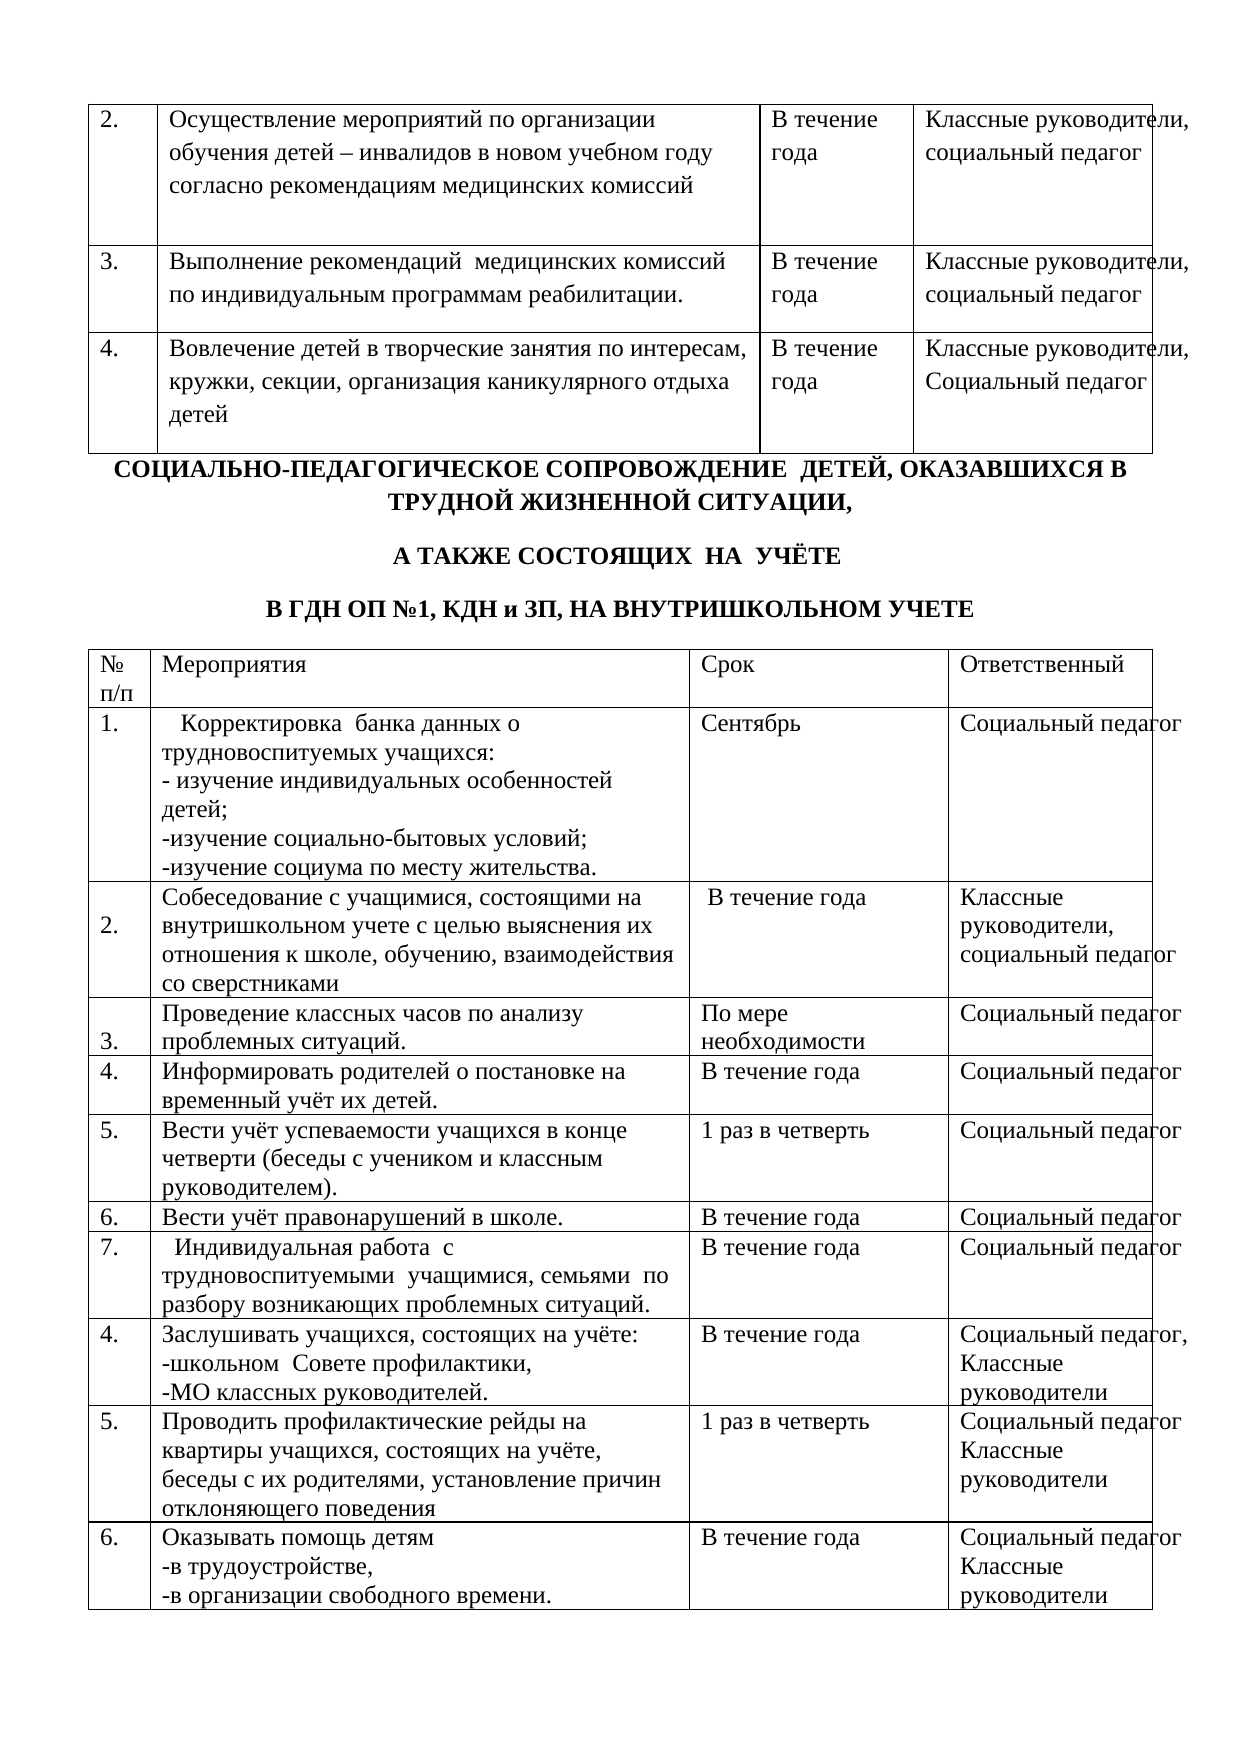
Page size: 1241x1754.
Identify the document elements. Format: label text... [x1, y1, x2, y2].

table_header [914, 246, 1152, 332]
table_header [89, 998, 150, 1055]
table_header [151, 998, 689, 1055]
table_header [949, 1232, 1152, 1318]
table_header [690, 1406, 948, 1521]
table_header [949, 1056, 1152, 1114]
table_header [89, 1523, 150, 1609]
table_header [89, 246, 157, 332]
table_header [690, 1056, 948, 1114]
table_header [151, 1523, 689, 1609]
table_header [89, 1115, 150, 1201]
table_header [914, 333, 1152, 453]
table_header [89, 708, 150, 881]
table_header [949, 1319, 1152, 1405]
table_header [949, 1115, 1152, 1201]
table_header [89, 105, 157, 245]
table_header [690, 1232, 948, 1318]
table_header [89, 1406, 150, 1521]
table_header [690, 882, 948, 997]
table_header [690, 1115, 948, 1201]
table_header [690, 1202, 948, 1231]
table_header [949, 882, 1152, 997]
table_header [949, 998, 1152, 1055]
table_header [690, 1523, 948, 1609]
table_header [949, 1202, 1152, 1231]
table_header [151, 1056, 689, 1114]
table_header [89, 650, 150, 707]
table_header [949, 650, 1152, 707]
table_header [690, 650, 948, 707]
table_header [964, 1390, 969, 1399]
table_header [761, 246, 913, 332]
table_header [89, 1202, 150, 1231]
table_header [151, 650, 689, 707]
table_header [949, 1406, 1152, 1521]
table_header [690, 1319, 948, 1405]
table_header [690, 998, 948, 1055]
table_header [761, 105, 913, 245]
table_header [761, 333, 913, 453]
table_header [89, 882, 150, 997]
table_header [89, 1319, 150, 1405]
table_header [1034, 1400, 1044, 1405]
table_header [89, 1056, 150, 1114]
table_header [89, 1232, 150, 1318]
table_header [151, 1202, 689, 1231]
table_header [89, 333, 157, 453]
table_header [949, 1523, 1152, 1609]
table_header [158, 105, 759, 245]
